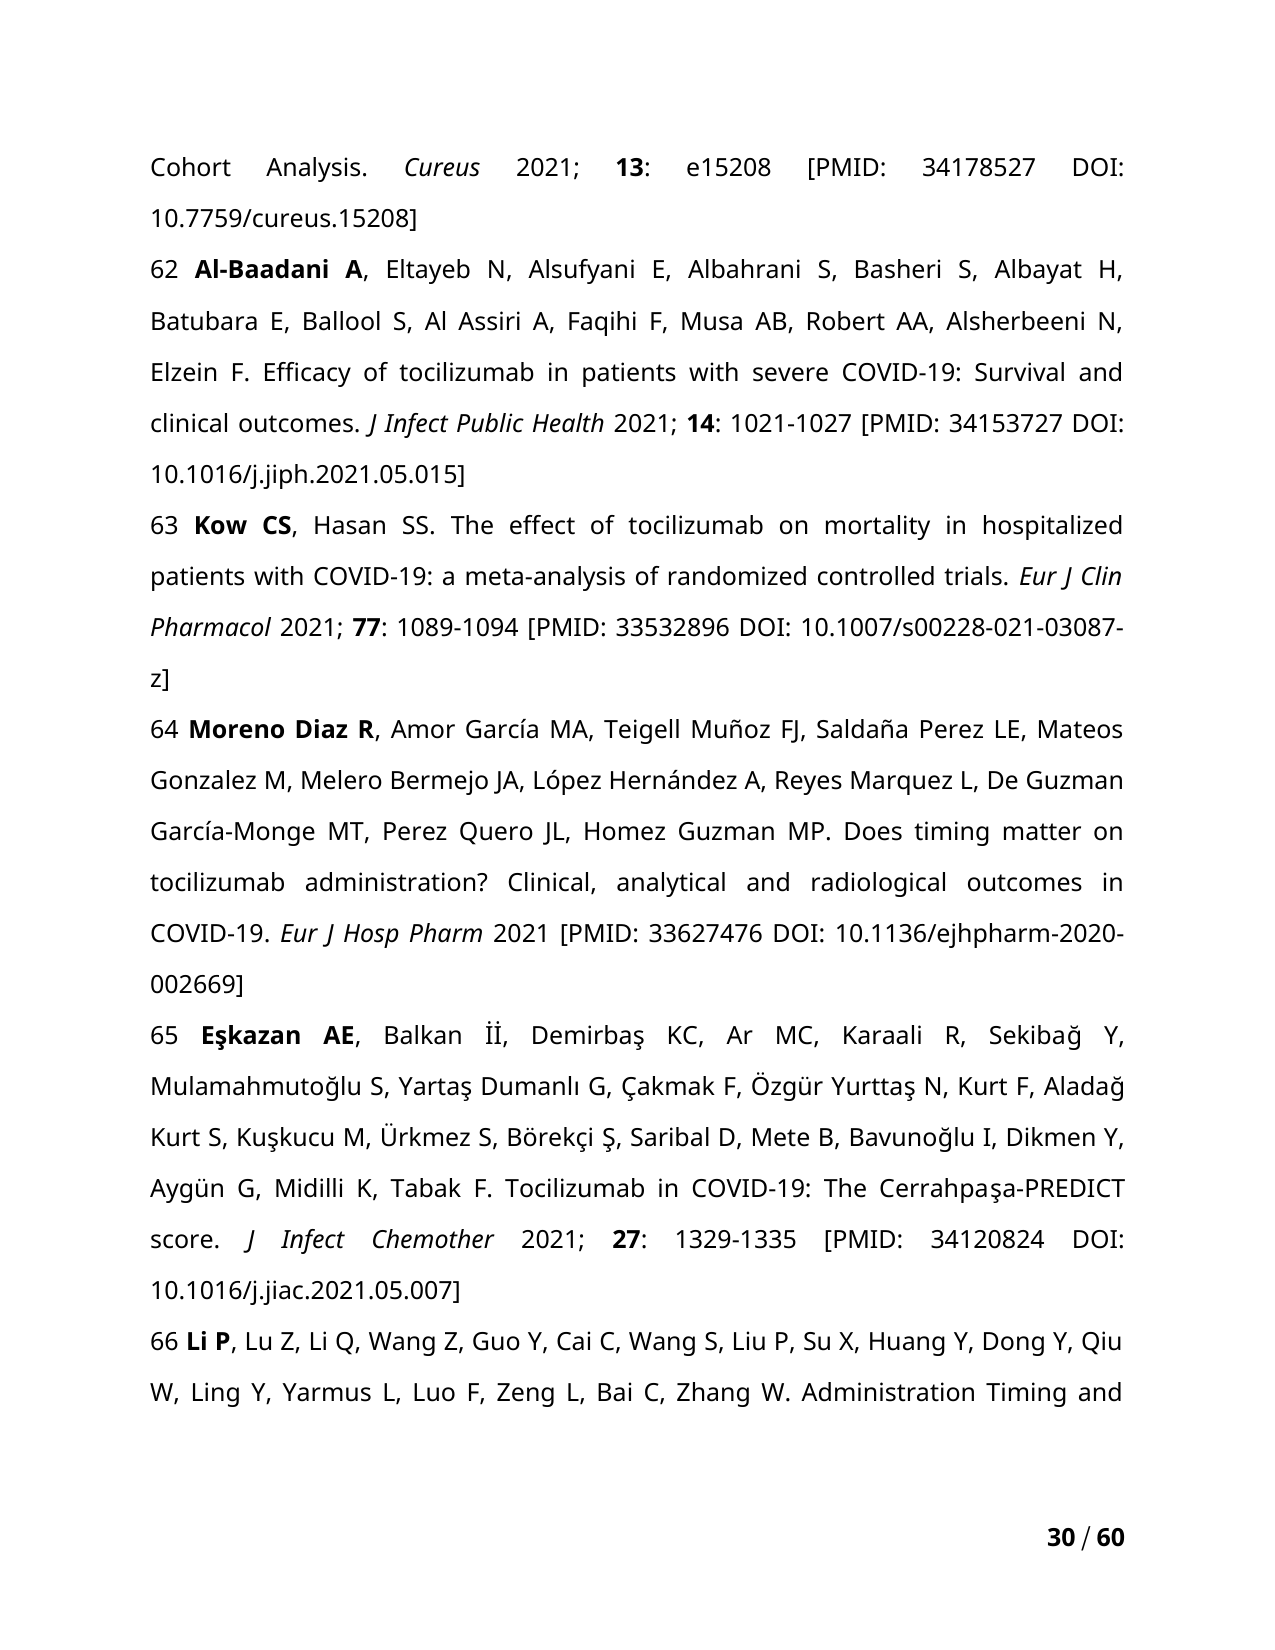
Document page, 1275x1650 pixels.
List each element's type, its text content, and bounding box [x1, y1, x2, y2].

text 63 Kow CS, Hasan SS. The effect of tocilizumab on mortality in hospitalized patients with COVID-19: a meta-analysis of randomized controlled trials. Eur J Clin Pharmacol 2021; 77: 1089-1094 [PMID: 33532896 DOI: 10.1007/s00228-021-03087-z] [150, 507, 1125, 694]
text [150, 150, 1125, 235]
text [150, 1324, 1125, 1409]
text 65 Eşkazan AE, Balkan İİ, Demirbaş KC, Ar MC, Karaali R, Sekibağ Y, Mulamahmutoğlu S, Yartaş Dumanlı G, Çakmak F, Özgür Yurttaş N, Kurt F, Aladağ Kurt S, Kuşkucu M, Ürkmez S, Börekçi Ş, Saribal D, Mete B, Bavunoğlu I, Dikmen Y, Aygün G, Midilli K, Tabak F. Tocilizumab in COVID-19: The Cerrahpaşa-PREDICT score. J Infect Chemother 2021; 27: 1329-1335 [PMID: 34120824 DOI: 10.1016/j.jiac.2021.05.007] [150, 1018, 1125, 1307]
text 62 Al-Baadani A, Eltayeb N, Alsufyani E, Albahrani S, Basheri S, Albayat H, Batubara E, Ballool S, Al Assiri A, Faqihi F, Musa AB, Robert AA, Alsherbeeni N, Elzein F. Efficacy of tocilizumab in patients with severe COVID-19: Survival and clinical outcomes. J Infect Public Health 2021; 14: 1021-1027 [PMID: 34153727 DOI: 10.1016/j.jiph.2021.05.015] [150, 252, 1125, 490]
text 64 Moreno Diaz R, Amor García MA, Teigell Muñoz FJ, Saldaña Perez LE, Mateos Gonzalez M, Melero Bermejo JA, López Hernández A, Reyes Marquez L, De Guzman García-Monge MT, Perez Quero JL, Homez Guzman MP. Does timing matter on tocilizumab administration? Clinical, analytical and radiological outcomes in COVID-19. Eur J Hosp Pharm 2021 [PMID: 33627476 DOI: 10.1136/ejhpharm-2020-002669] [150, 711, 1125, 1001]
